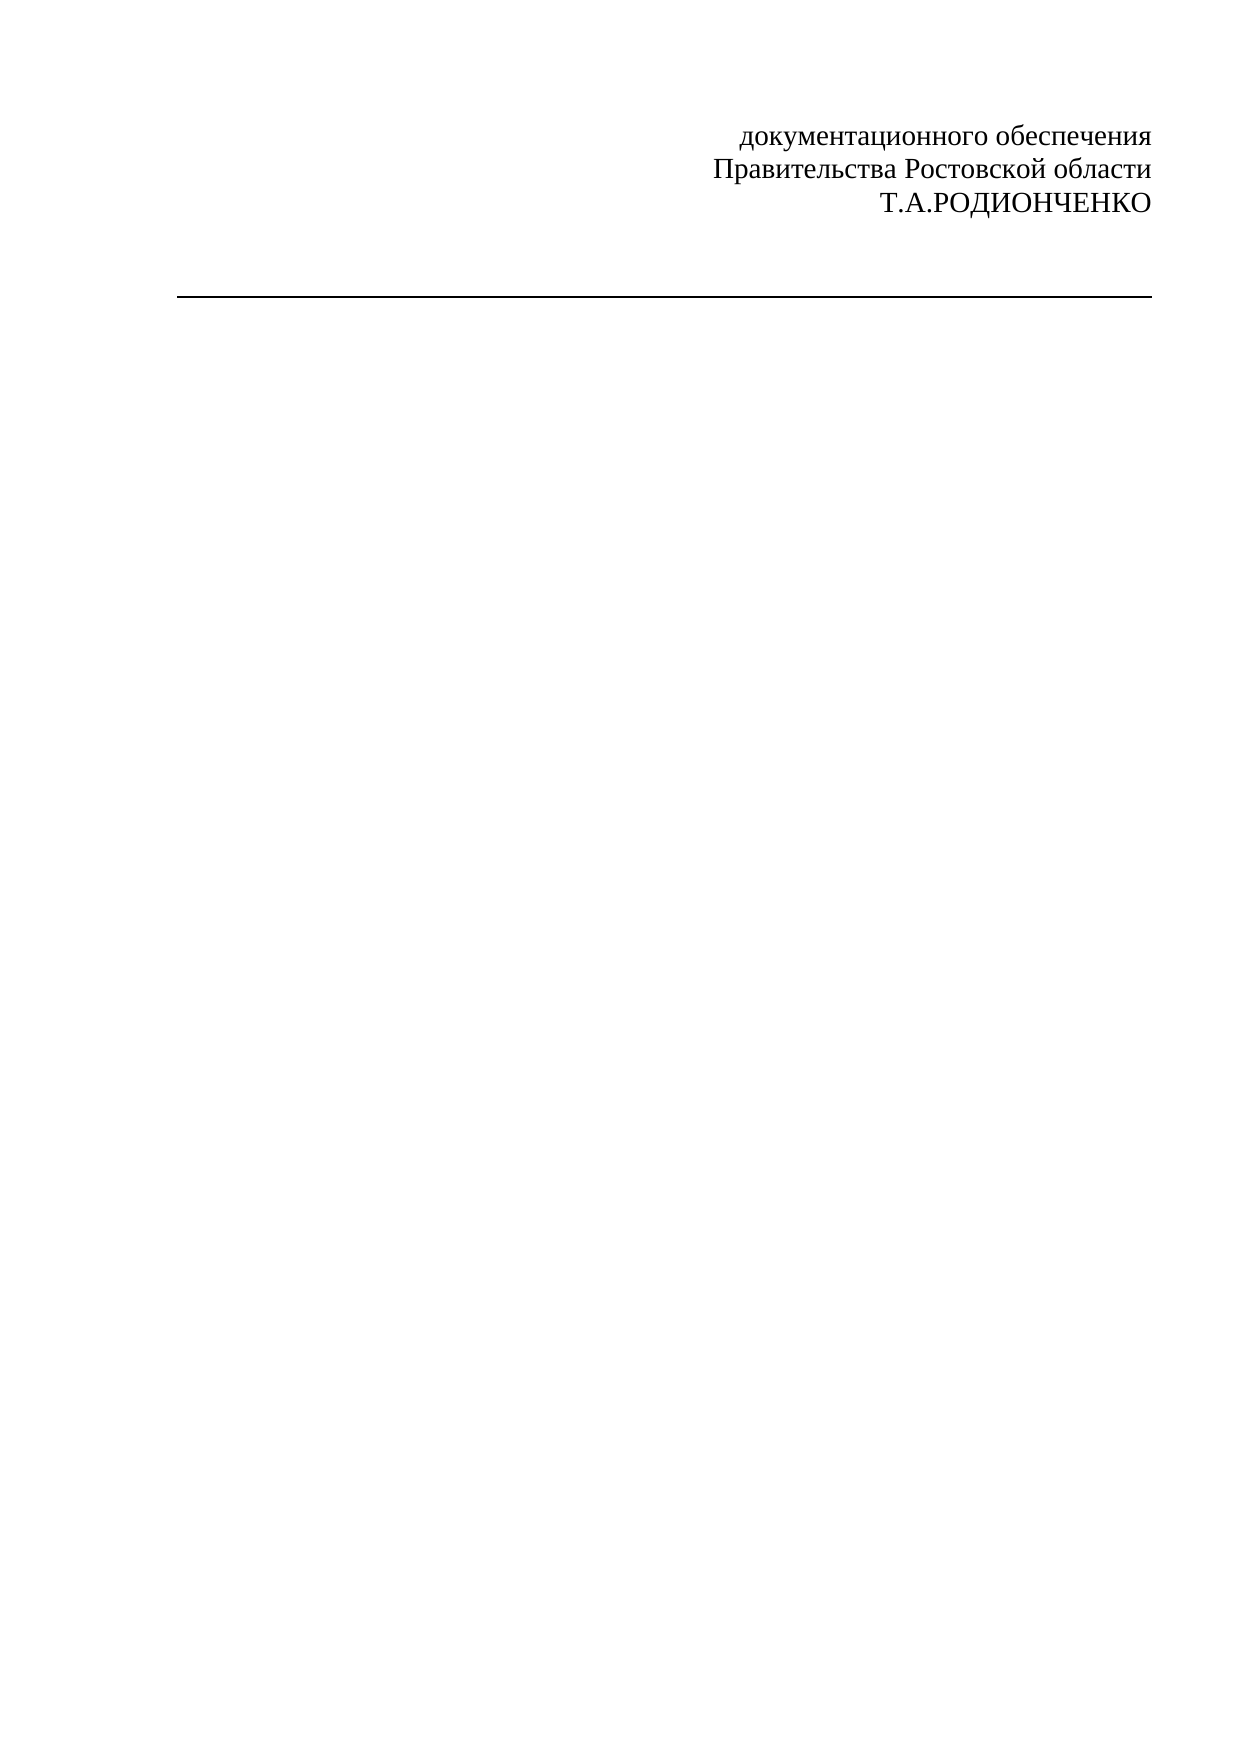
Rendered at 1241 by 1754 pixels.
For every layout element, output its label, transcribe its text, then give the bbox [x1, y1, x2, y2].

text Правительства Ростовской области [177, 152, 1152, 185]
text документационного обеспечения [177, 118, 1152, 152]
text Т.А.РОДИОНЧЕНКО [177, 185, 1152, 219]
